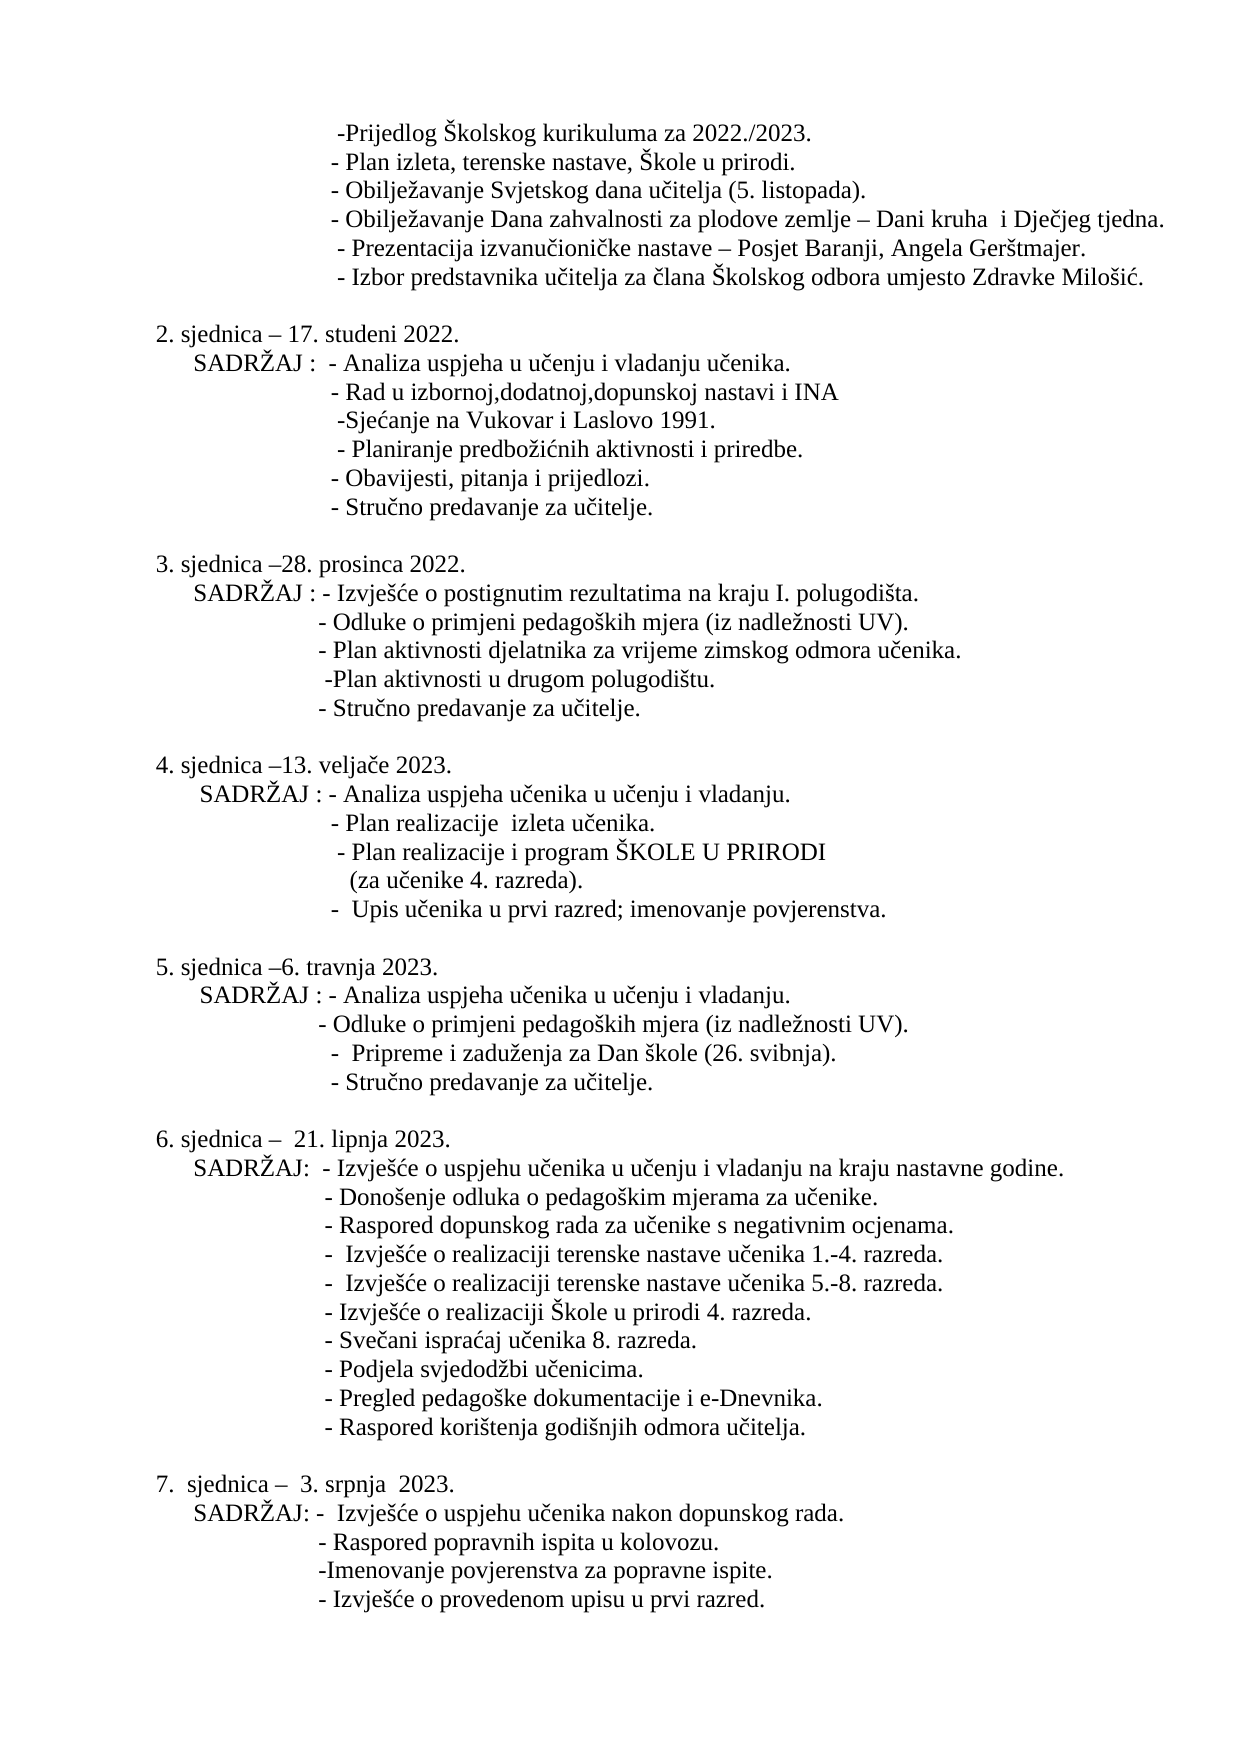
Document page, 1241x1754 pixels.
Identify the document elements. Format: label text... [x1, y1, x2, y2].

text - Podjela svjedodžbi učenicima. [193, 1354, 1189, 1383]
text - Plan izleta, terenske nastave, Škole u prirodi. [118, 147, 1189, 176]
text - Planiranje predbožićnih aktivnosti i priredbe. [324, 434, 1189, 463]
text - Izvješće o realizaciji terenske nastave učenika 1.-4. razreda. [118, 1239, 1189, 1268]
text - Izbor predstavnika učitelja za člana Školskog odbora umjesto Zdravke Milošić. [118, 262, 1189, 291]
text - Plan realizacije izleta učenika. [199, 808, 1189, 837]
text - Odluke o primjeni pedagoških mjera (iz nadležnosti UV). [193, 607, 1189, 636]
text 5. sjednica –6. travnja 2023. [156, 952, 1189, 981]
text 6. sjednica – 21. lipnja 2023. [156, 1124, 1189, 1153]
text - Plan aktivnosti djelatnika za vrijeme zimskog odmora učenika. [193, 636, 1189, 664]
text 4. sjednica –13. veljače 2023. [156, 751, 1189, 779]
text SADRŽAJ: - Izvješće o uspjehu učenika nakon dopunskog rada. [193, 1498, 1189, 1527]
text - Raspored popravnih ispita u kolovozu. [193, 1527, 1189, 1556]
text - Izvješće o provedenom upisu u prvi razred. [193, 1584, 1189, 1613]
text SADRŽAJ : - Analiza uspjeha u učenju i vladanju učenika. [193, 348, 1189, 377]
text - Prezentacija izvanučioničke nastave – Posjet Baranji, Angela Gerštmajer. [118, 233, 1189, 262]
text - Donošenje odluka o pedagoškim mjerama za učenike. [193, 1182, 1189, 1211]
text - Stručno predavanje za učitelje. [118, 492, 1189, 521]
text 2. sjednica – 17. studeni 2022. [156, 319, 1189, 348]
text - Svečani ispraćaj učenika 8. razreda. [193, 1326, 1189, 1354]
text 3. sjednica –28. prosinca 2022. [118, 549, 1189, 578]
text - Odluke o primjeni pedagoških mjera (iz nadležnosti UV). [193, 1009, 1189, 1038]
text (za učenike 4. razreda). [199, 866, 1189, 894]
text - Obilježavanje Svjetskog dana učitelja (5. listopada). [118, 176, 1189, 204]
text - Izvješće o realizaciji terenske nastave učenika 5.-8. razreda. [118, 1268, 1189, 1297]
text - Izvješće o realizaciji Škole u prirodi 4. razreda. [118, 1297, 1189, 1326]
text -Plan aktivnosti u drugom polugodištu. [193, 664, 1189, 693]
text - Rad u izbornoj,dodatnoj,dopunskoj nastavi i INA [324, 377, 1189, 406]
text - Pripreme i zaduženja za Dan škole (26. svibnja). [199, 1038, 1189, 1067]
text -Imenovanje povjerenstva za popravne ispite. [193, 1556, 1189, 1584]
text SADRŽAJ : - Analiza uspjeha učenika u učenju i vladanju. [199, 779, 1189, 808]
text - Stručno predavanje za učitelje. [118, 1067, 1189, 1096]
text -Sjećanje na Vukovar i Laslovo 1991. [324, 406, 1189, 434]
text SADRŽAJ: - Izvješće o uspjehu učenika u učenju i vladanju na kraju nastavne godine. [118, 1153, 1189, 1182]
text - Plan realizacije i program ŠKOLE U PRIRODI [199, 837, 1189, 866]
text - Raspored korištenja godišnjih odmora učitelja. [193, 1412, 1189, 1441]
text SADRŽAJ : - Izvješće o postignutim rezultatima na kraju I. polugodišta. [193, 578, 1189, 607]
text - Obilježavanje Dana zahvalnosti za plodove zemlje – Dani kruha i Dječjeg tjedna. [118, 204, 1189, 233]
text SADRŽAJ : - Analiza uspjeha učenika u učenju i vladanju. [199, 981, 1189, 1009]
text - Raspored dopunskog rada za učenike s negativnim ocjenama. [118, 1211, 1189, 1239]
text - Pregled pedagoške dokumentacije i e-Dnevnika. [193, 1383, 1189, 1412]
text - Obavijesti, pitanja i prijedlozi. [324, 463, 1189, 492]
text 7. sjednica – 3. srpnja 2023. [156, 1469, 1189, 1498]
text - Stručno predavanje za učitelje. [118, 693, 1189, 722]
text - Upis učenika u prvi razred; imenovanje povjerenstva. [199, 894, 1189, 923]
text -Prijedlog Školskog kurikuluma za 2022./2023. [118, 118, 1189, 147]
